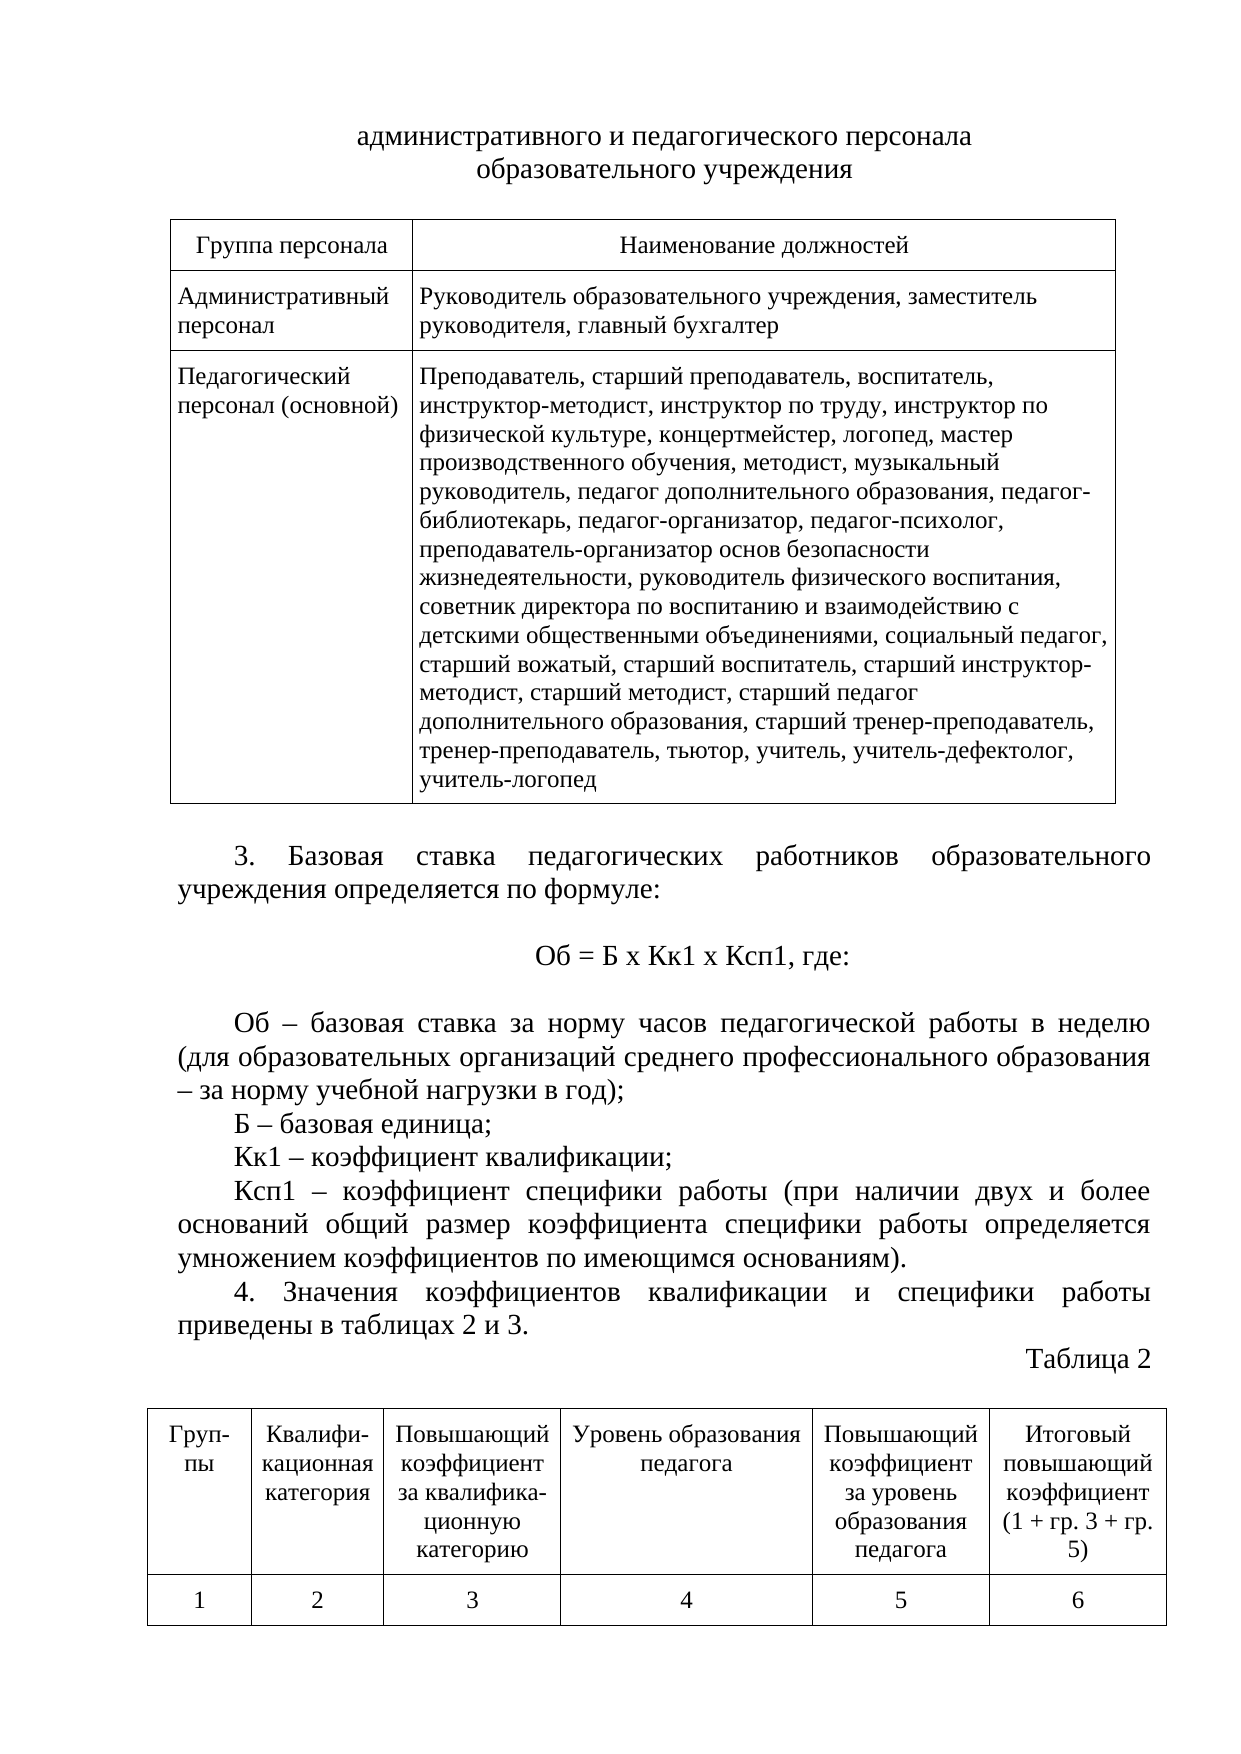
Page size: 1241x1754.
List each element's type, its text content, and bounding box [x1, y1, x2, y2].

text Таблица 2 [177, 1341, 1152, 1374]
text 3. Базовая ставка педагогических работников образовательного учреждения определяется по формуле: [177, 838, 1152, 905]
table_cell Административный персонал [171, 271, 412, 349]
table_cell 5 [813, 1575, 989, 1625]
table_header Уровень образования педагога [561, 1409, 812, 1574]
table_header Повышающий коэффициент за уровень образования педагога [813, 1409, 989, 1574]
table_cell Руководитель образовательного учреждения, заместитель руководителя, главный бухгалтер [413, 271, 1115, 349]
table_header Наименование должностей [413, 220, 1115, 270]
table_header Повышающий коэффициент за квалифика-ционную категорию [384, 1409, 560, 1574]
table_cell 3 [384, 1575, 560, 1625]
table_cell 4 [561, 1575, 812, 1625]
text Б – базовая единица; [177, 1106, 1152, 1139]
table_header Итоговый повышающий коэффициент (1 + гр. 3 + гр. 5) [990, 1409, 1166, 1574]
text Об – базовая ставка за норму часов педагогической работы в неделю (для образовательных организаций среднего профессионального образования – за норму учебной нагрузки в год); [177, 1005, 1152, 1106]
text Ксп1 – коэффициент специфики работы (при наличии двух и более оснований общий размер коэффициента специфики работы определяется умножением коэффициентов по имеющимся основаниям). [177, 1173, 1152, 1274]
table_cell 2 [252, 1575, 383, 1625]
text образовательного учреждения [177, 152, 1152, 185]
text административного и педагогического персонала [177, 118, 1152, 152]
table_header Квалифи-кационная категория [252, 1409, 383, 1574]
table_cell Преподаватель, старший преподаватель, воспитатель, инструктор-методист, инструктор по труду, инструктор по физической культуре, концертмейстер, логопед, мастер производственного обучения, методист, музыкальный руководитель, педагог дополнительного образования, педагог-библиотекарь, педагог-организатор, педагог-психолог, преподаватель-организатор основ безопасности жизнедеятельности, руководитель физического воспитания, советник директора по воспитанию и взаимодействию с детскими общественными объединениями, социальный педагог, старший вожатый, старший воспитатель, старший инструктор-методист, старший методист, старший педагог дополнительного образования, старший тренер-преподаватель, тренер-преподаватель, тьютор, учитель, учитель-дефектолог, учитель-логопед [413, 351, 1115, 803]
text 4. Значения коэффициентов квалификации и специфики работы приведены в таблицах 2 и 3. [177, 1274, 1152, 1341]
table_header Группа персонала [171, 220, 412, 270]
table_cell Педагогический персонал (основной) [171, 351, 412, 803]
table_cell 1 [148, 1575, 251, 1625]
table_header Груп-пы [148, 1409, 251, 1574]
table_cell 6 [990, 1575, 1166, 1625]
text Об = Б x Кк1 x Ксп1, где: [177, 938, 1152, 972]
text Кк1 – коэффициент квалификации; [177, 1139, 1152, 1173]
